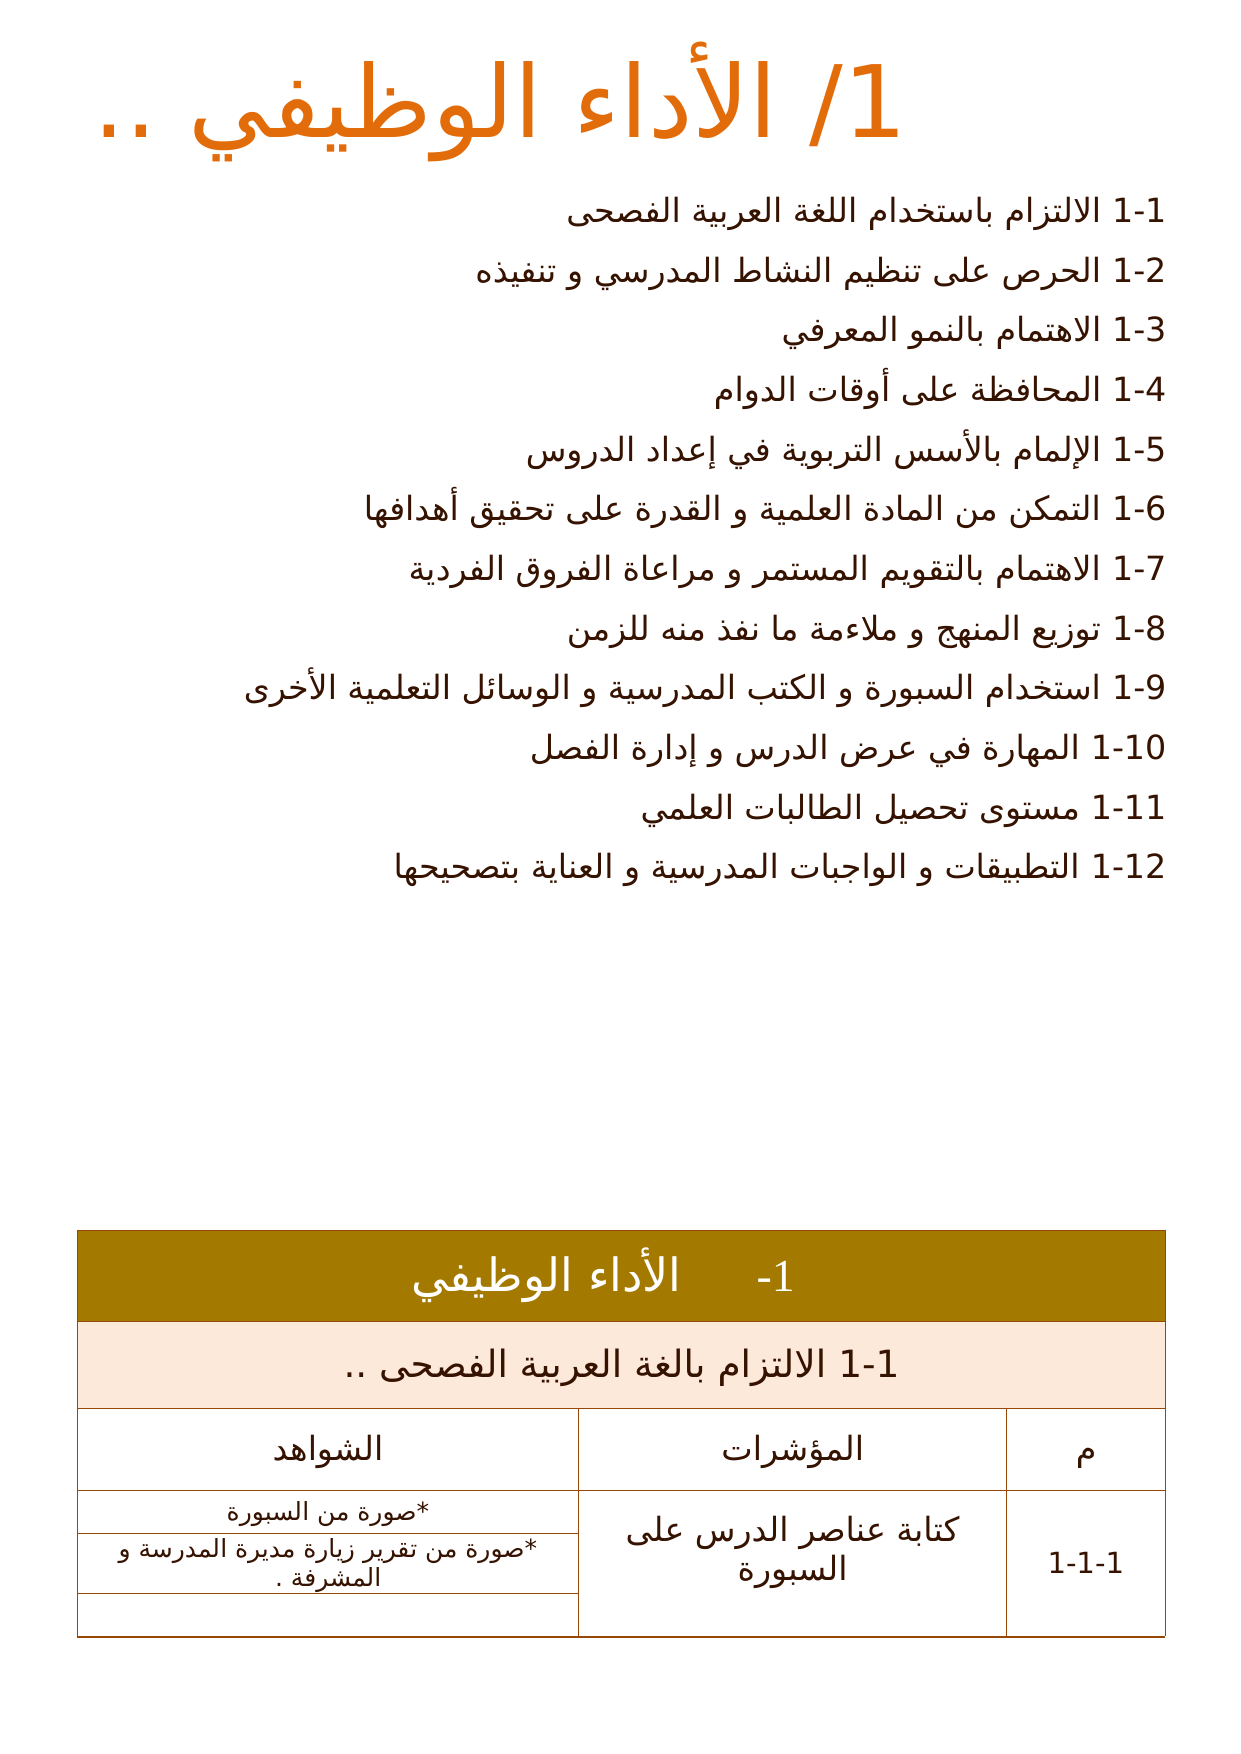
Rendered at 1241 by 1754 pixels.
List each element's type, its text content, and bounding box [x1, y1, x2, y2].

text 1-8 توزيع المنهج و ملاءمة ما نفذ منه للزمن [89, 609, 1167, 648]
table_cell كتابة عناصر الدرس على السبورة [579, 1491, 1006, 1636]
table_cell *صورة من تقرير زيارة مديرة المدرسة و المشرفة . [78, 1534, 578, 1593]
table_cell المؤشرات [579, 1409, 1006, 1489]
text 1-6 التمكن من المادة العلمية و القدرة على تحقيق أهدافها [89, 490, 1167, 529]
table_cell *صورة من السبورة [78, 1491, 578, 1533]
table_cell 1-1-1 [1007, 1491, 1165, 1636]
table_header الأداء الوظيفي [78, 1231, 1165, 1321]
table_cell [78, 1594, 578, 1636]
text 1-10 المهارة في عرض الدرس و إدارة الفصل [89, 728, 1167, 767]
table_cell 1-1 الالتزام بالغة العربية الفصحى .. [78, 1322, 1165, 1408]
text 1-12 التطبيقات و الواجبات المدرسية و العناية بتصحيحها [89, 848, 1167, 887]
text 1-9 استخدام السبورة و الكتب المدرسية و الوسائل التعلمية الأخرى [89, 669, 1167, 708]
text 1-1 الالتزام باستخدام اللغة العربية الفصحى [89, 191, 1167, 230]
text 1-11 مستوى تحصيل الطالبات العلمي [89, 788, 1167, 827]
text 1-5 الإلمام بالأسس التربوية في إعداد الدروس [89, 430, 1167, 469]
text 1/ الأداء الوظيفي .. [89, 44, 1167, 161]
table_cell م [1007, 1409, 1165, 1489]
table_cell الشواهد [78, 1409, 578, 1489]
text 1-7 الاهتمام بالتقويم المستمر و مراعاة الفروق الفردية [89, 549, 1167, 588]
text 1-4 المحافظة على أوقات الدوام [89, 370, 1167, 409]
text 1-3 الاهتمام بالنمو المعرفي [89, 311, 1167, 349]
text 1-2 الحرص على تنظيم النشاط المدرسي و تنفيذه [89, 251, 1167, 290]
